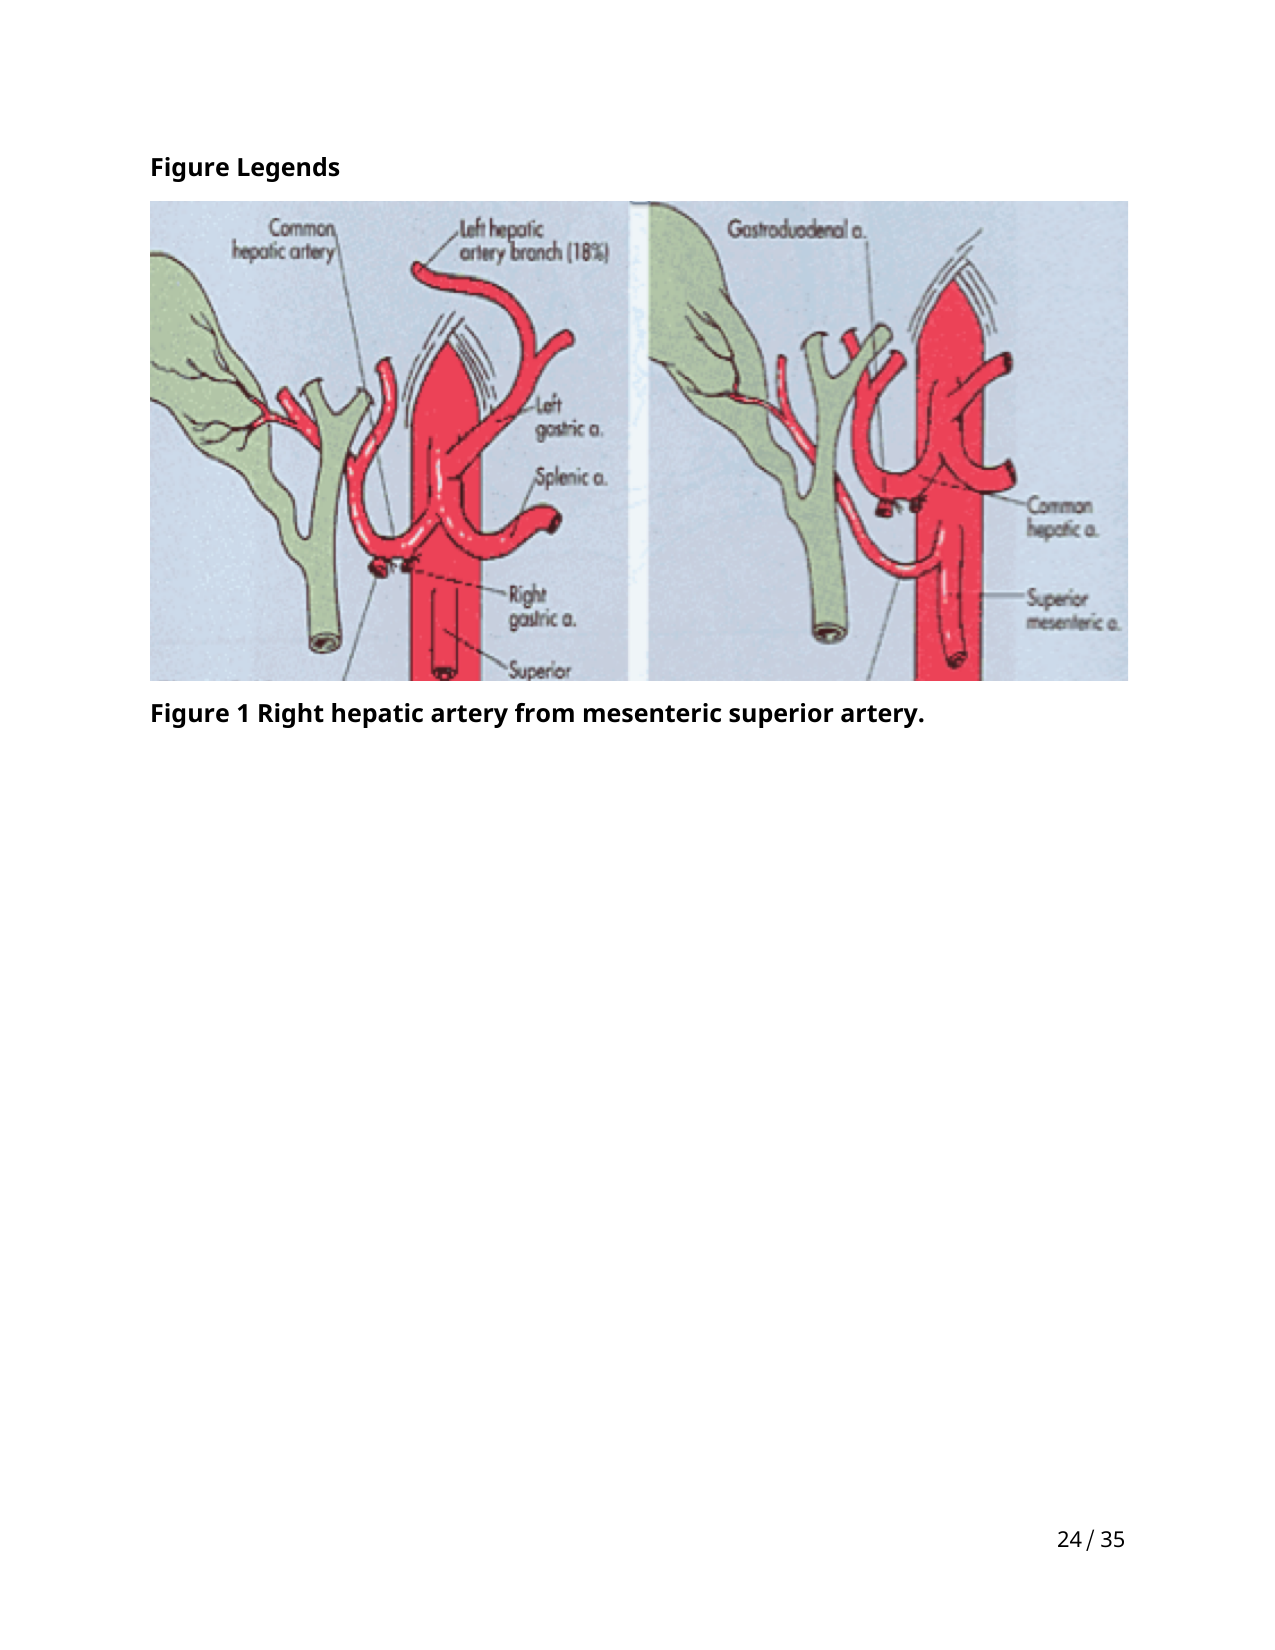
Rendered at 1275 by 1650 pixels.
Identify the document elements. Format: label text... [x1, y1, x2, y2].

text Figure 1 Right hepatic artery from mesenteric superior artery. [150, 695, 1125, 729]
text Figure Legends [150, 150, 1125, 184]
picture [150, 201, 1129, 681]
